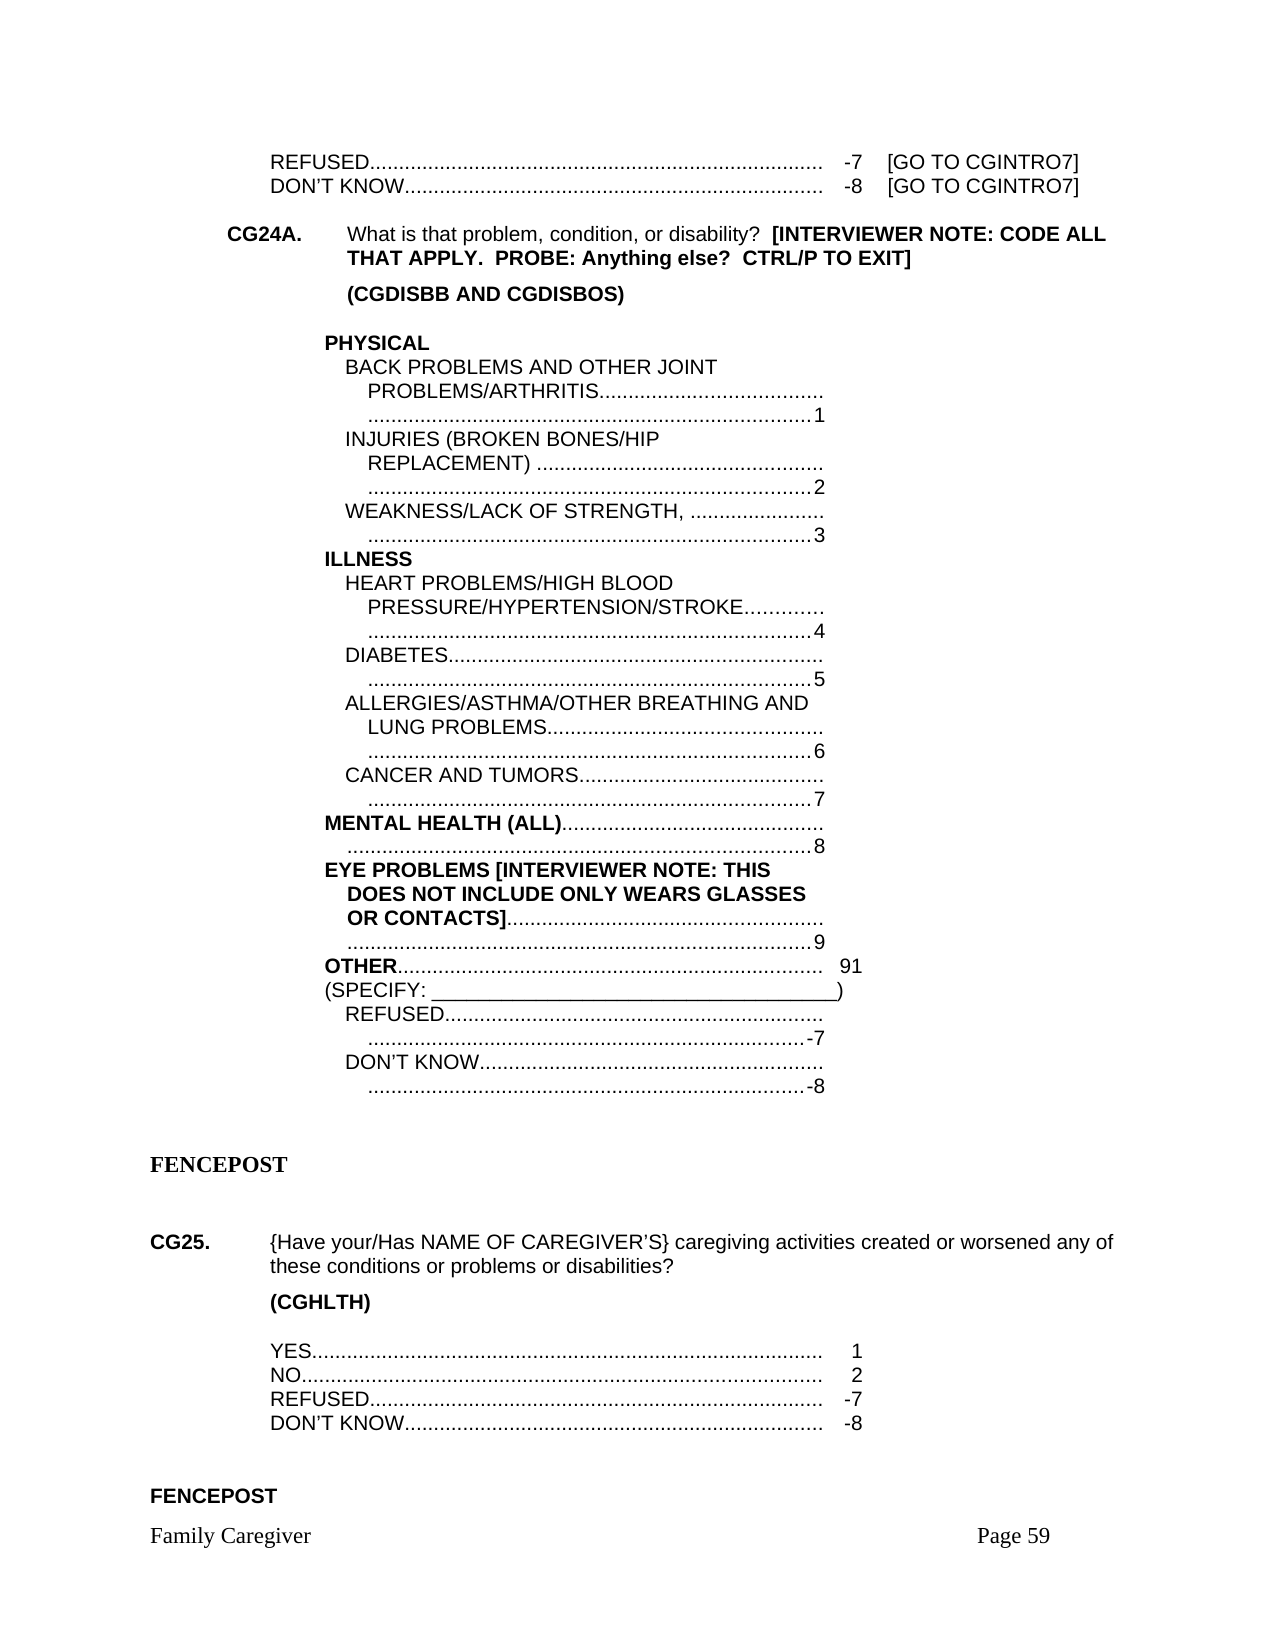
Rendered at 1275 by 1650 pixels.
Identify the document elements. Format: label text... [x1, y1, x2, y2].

text WEAKNESS/LACK OF STRENGTH, 3 [345, 499, 825, 547]
text MENTAL health (all) 8 [324, 810, 825, 858]
text REFUSED -7 [270, 1387, 1125, 1411]
text CANCER AND TUMORS 7 [345, 762, 825, 810]
text ALLERGIES/ASTHMA/OTHER BREATHING AND LUNG PROBLEMS 6 [345, 691, 825, 762]
text DON’T KNOW -8 [GO TO CGINTRO7] [270, 174, 1125, 198]
text ILLNESS [324, 547, 825, 571]
text EYE PROBLEMS [INTERVIEWER NOTE: THIS DOES NOT INCLUDE ONLY WEARS GLASSES OR CONTACTS] 9 [324, 858, 825, 954]
text REFUSED -7 [GO TO CGINTRO7] [270, 150, 1125, 174]
text PHYSICAL [324, 331, 825, 355]
text DIABETES. 5 [345, 643, 825, 691]
text HEART PROBLEMS/HIGH BLOOD PRESSURE/HYPERTENSION/STROKE 4 [345, 571, 825, 643]
text REFUSED -7 [345, 1002, 825, 1050]
text BACK PROBLEMS AND OTHER JOINT PROBLEMS/ARTHRITIS 1 [345, 355, 825, 427]
text OTHER 91 [324, 954, 1125, 978]
text FENCEPOST [150, 1151, 1125, 1177]
text FENCEPOST [150, 1483, 1125, 1508]
text (CGHLTH) [270, 1290, 1125, 1314]
text INJURIES (BROKEN BONES/HIP REPLACEMENT) 2 [345, 427, 825, 499]
text DON’T KNOW -8 [270, 1411, 1125, 1435]
text NO 2 [270, 1363, 1125, 1387]
text YES 1 [270, 1339, 1125, 1363]
text (CGDISBB AND CGDISBOS) [347, 282, 1125, 306]
text CG24A. What is that problem, condition, or disability? [INTERVIEWER NOTE: CODE ALL THAT APPLY. PROBE: Anything else? CTRL/P TO EXIT] [227, 222, 1125, 270]
text (SPECIFY: ___________________________________) [324, 978, 1125, 1002]
text DON’T KNOW -8 [345, 1050, 825, 1098]
text CG25. {Have your/Has NAME OF CAREGIVER’S} caregiving activities created or worsened any of these conditions or problems or disabilities? [150, 1230, 1125, 1278]
